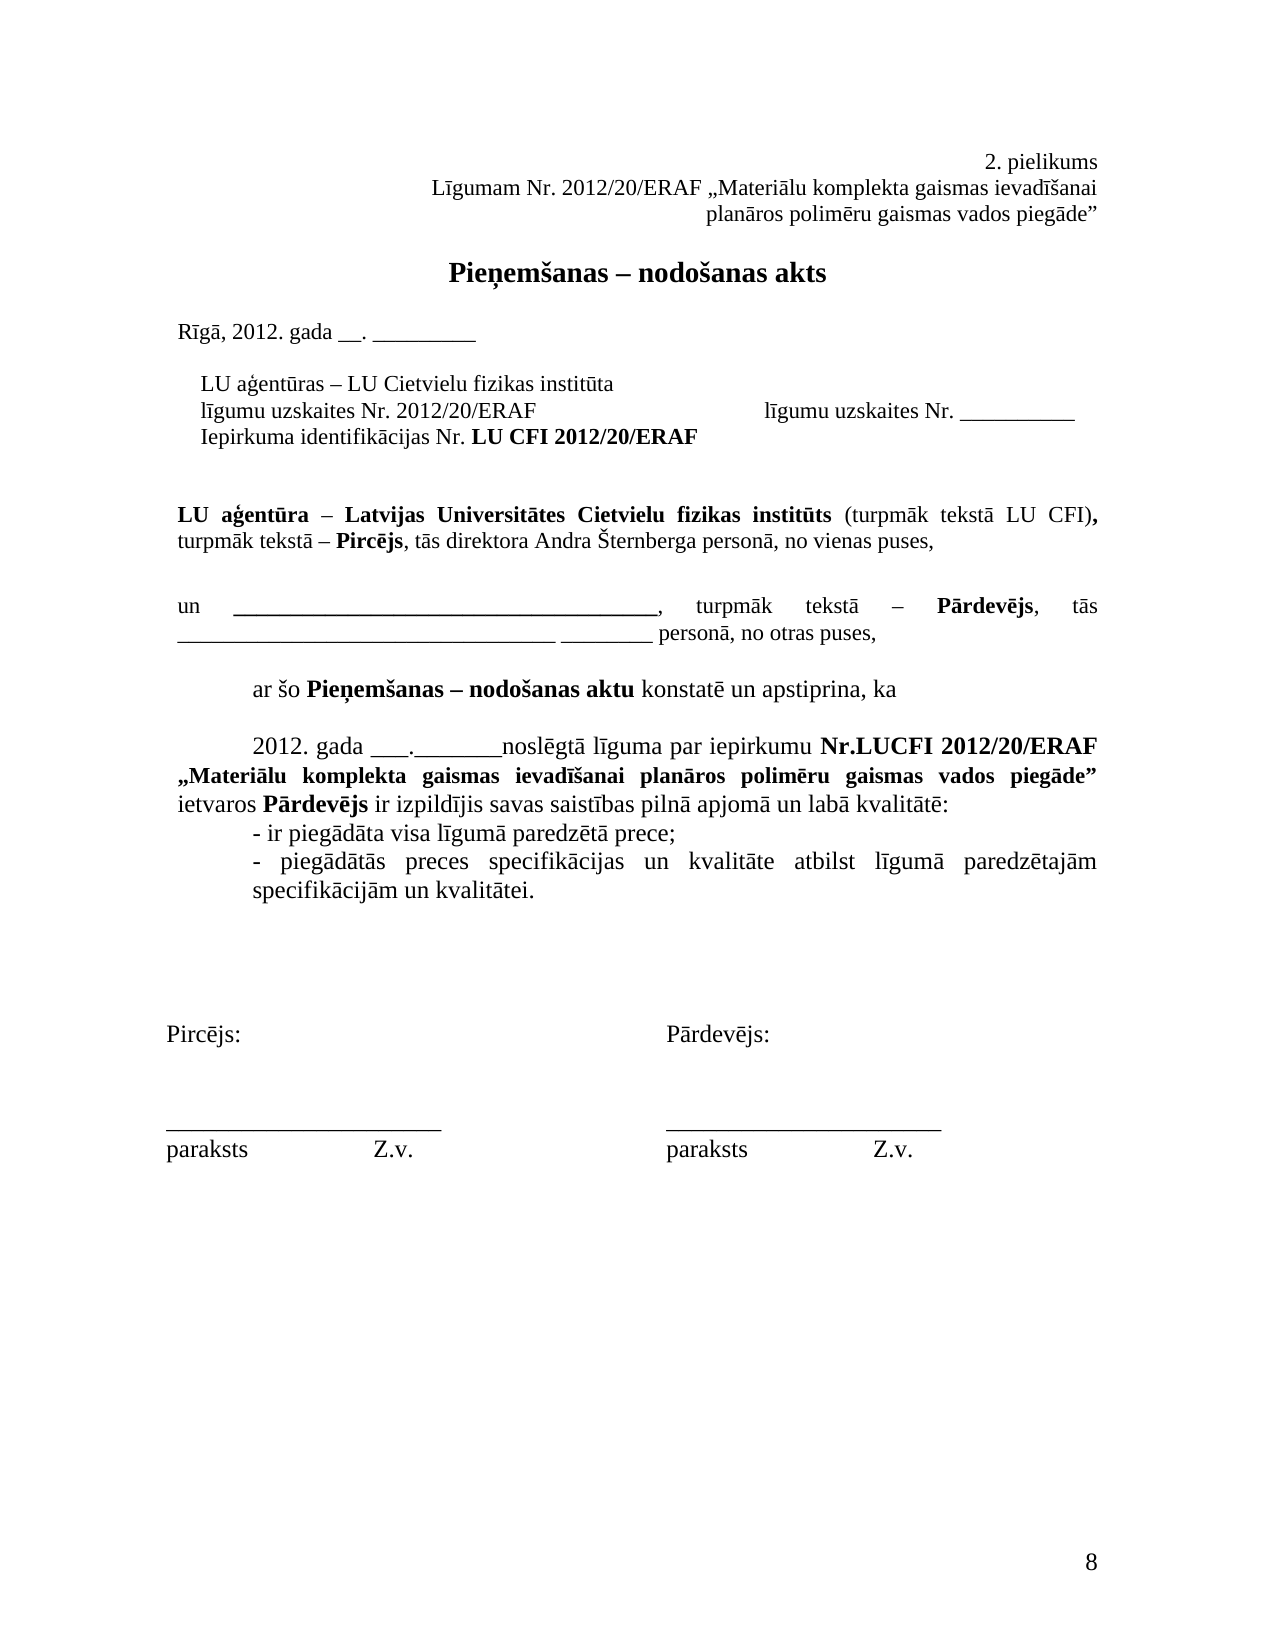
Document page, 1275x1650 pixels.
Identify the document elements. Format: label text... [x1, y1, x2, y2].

text ar šo Pieņemšanas – nodošanas aktu konstatē un apstiprina, ka [177, 674, 1098, 703]
text Līgumam Nr. 2012/20/ERAF „Materiālu komplekta gaismas ievadīšanai [177, 174, 1098, 200]
text 2012. gada ___._______noslēgtā līguma par iepirkumu Nr.LUCFI 2012/20/ERAF „Materiālu komplekta gaismas ievadīšanai planāros polimēru gaismas vados piegāde” ietvaros Pārdevējs ir izpildījis savas saistības pilnā apjomā un labā kvalitātē: [177, 731, 1098, 818]
table_header līgumu uzskaites Nr. __________ [740, 371, 1078, 449]
text Rīgā, 2012. gada __. _________ [177, 318, 1098, 344]
text Pieņemšanas – nodošanas akts [177, 256, 1098, 289]
text - piegādātās preces specifikācijas un kvalitāte atbilst līgumā paredzētajām specifikācijām un kvalitātei. [252, 846, 1098, 904]
text 2. pielikums [177, 148, 1098, 174]
text planāros polimēru gaismas vados piegāde” [177, 200, 1098, 227]
table_header LU aģentūras – LU Cietvielu fizikas institūta līgumu uzskaites Nr. 2012/20/ERAF Iepirkuma identifikācijas Nr. LU CFI 2012/20/ERAF [198, 371, 740, 449]
text - ir piegādāta visa līgumā paredzētā prece; [177, 818, 1098, 846]
table_header Pircējs: [155, 990, 655, 1048]
table_cell ______________________ paraksts Z.v. [655, 1048, 1168, 1163]
text LU aģentūra – Latvijas Universitātes Cietvielu fizikas institūts (turpmāk tekstā LU CFI), turpmāk tekstā – Pircējs, tās direktora Andra Šternberga personā, no vienas puses, [177, 501, 1098, 554]
table_cell ______________________ paraksts Z.v. [155, 1048, 655, 1163]
table_header Pārdevējs: [655, 990, 1168, 1048]
text un _____________________________________, turpmāk tekstā – Pārdevējs, tās _________________________________ ________ personā, no otras puses, [177, 592, 1098, 645]
